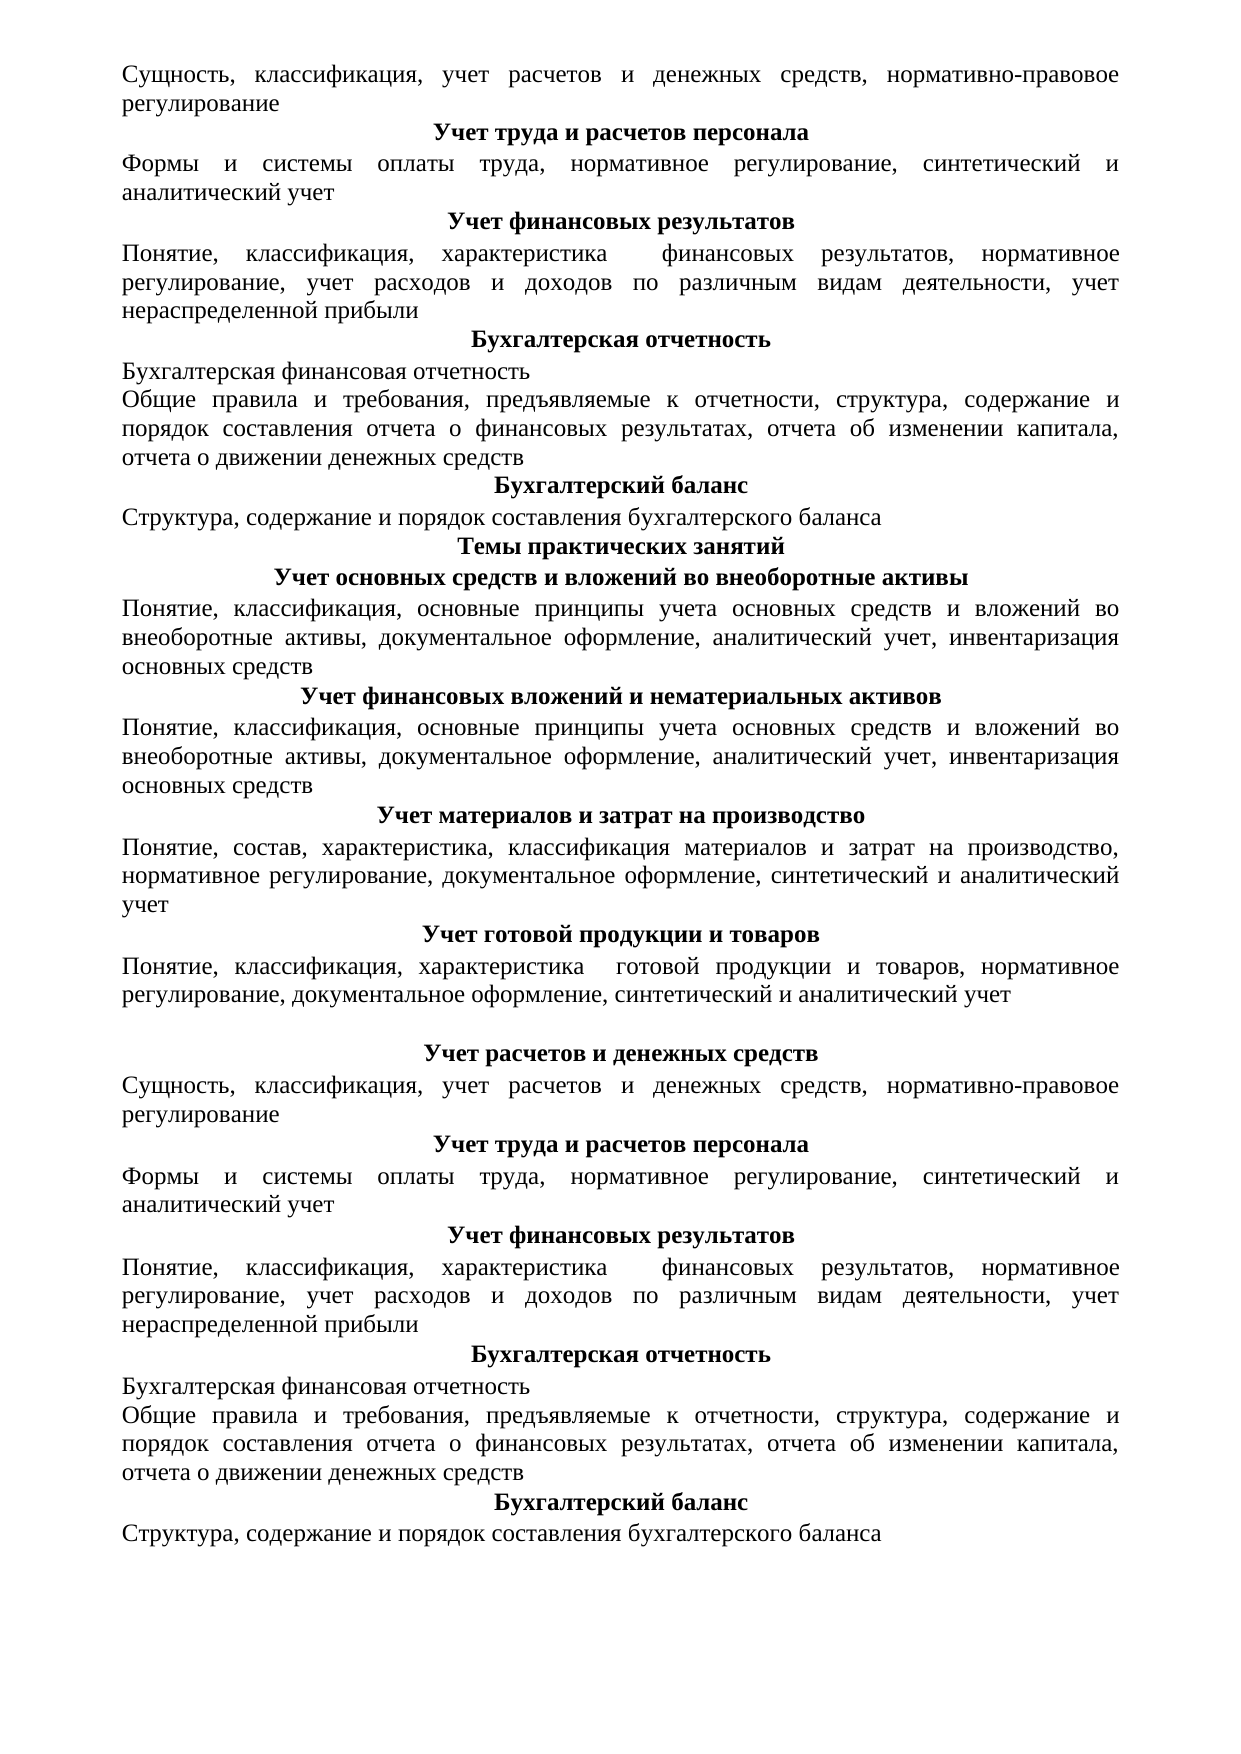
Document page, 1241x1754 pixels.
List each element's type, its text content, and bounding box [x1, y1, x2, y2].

table_cell Учет труда и расчетов персонала [118, 1129, 1124, 1161]
table_cell Учет финансовых вложений и нематериальных активов [118, 681, 1124, 712]
table_cell Понятие, состав, характеристика, классификация материалов и затрат на производство, нормативное регулирование, документальное оформление, синтетический и аналитический учет [118, 832, 1124, 918]
table_cell Учет финансовых результатов [118, 1220, 1124, 1252]
table_cell Формы и системы оплаты труда, нормативное регулирование, синтетический и аналитический учет [118, 149, 1124, 206]
table_cell Учет финансовых результатов [118, 206, 1124, 238]
table_cell Бухгалтерская отчетность [118, 324, 1124, 356]
table_cell Учет готовой продукции и товаров [118, 919, 1124, 951]
table_cell Бухгалтерский баланс [118, 470, 1124, 502]
table_cell Структура, содержание и порядок составления бухгалтерского баланса [118, 1518, 1124, 1548]
table_cell Бухгалтерская финансовая отчетность Общие правила и требования, предъявляемые к отчетности, структура, содержание и порядок составления отчета о финансовых результатах, отчета об изменении капитала, отчета о движении денежных средств [118, 1371, 1124, 1485]
table_cell Структура, содержание и порядок составления бухгалтерского баланса [118, 502, 1124, 531]
table_cell Понятие, классификация, основные принципы учета основных средств и вложений во внеоборотные активы, документальное оформление, аналитический учет, инвентаризация основных средств [118, 593, 1124, 679]
table_cell Понятие, классификация, основные принципы учета основных средств и вложений во внеоборотные активы, документальное оформление, аналитический учет, инвентаризация основных средств [118, 713, 1124, 798]
table_cell Учет труда и расчетов персонала [118, 117, 1124, 148]
table_cell Понятие, классификация, характеристика финансовых результатов, нормативное регулирование, учет расходов и доходов по различным видам деятельности, учет нераспределенной прибыли [118, 1252, 1124, 1338]
table_cell Бухгалтерский баланс [118, 1487, 1124, 1518]
table_cell Темы практических занятий [118, 531, 1124, 560]
table_cell Формы и системы оплаты труда, нормативное регулирование, синтетический и аналитический учет [118, 1161, 1124, 1219]
table_cell Понятие, классификация, характеристика готовой продукции и товаров, нормативное регулирование, документальное оформление, синтетический и аналитический учет [118, 951, 1124, 1037]
table_cell Сущность, классификация, учет расчетов и денежных средств, нормативно-правовое регулирование [118, 1070, 1124, 1128]
table_cell Учет основных средств и вложений во внеоборотные активы [118, 562, 1124, 593]
table_cell Понятие, классификация, характеристика финансовых результатов, нормативное регулирование, учет расходов и доходов по различным видам деятельности, учет нераспределенной прибыли [118, 238, 1124, 324]
table_header Сущность, классификация, учет расчетов и денежных средств, нормативно-правовое регулирование [118, 59, 1124, 117]
table_cell Учет материалов и затрат на производство [118, 800, 1124, 832]
table_cell Бухгалтерская отчетность [118, 1339, 1124, 1371]
table_cell Бухгалтерская финансовая отчетность Общие правила и требования, предъявляемые к отчетности, структура, содержание и порядок составления отчета о финансовых результатах, отчета об изменении капитала, отчета о движении денежных средств [118, 356, 1124, 470]
table_cell Учет расчетов и денежных средств [118, 1038, 1124, 1070]
